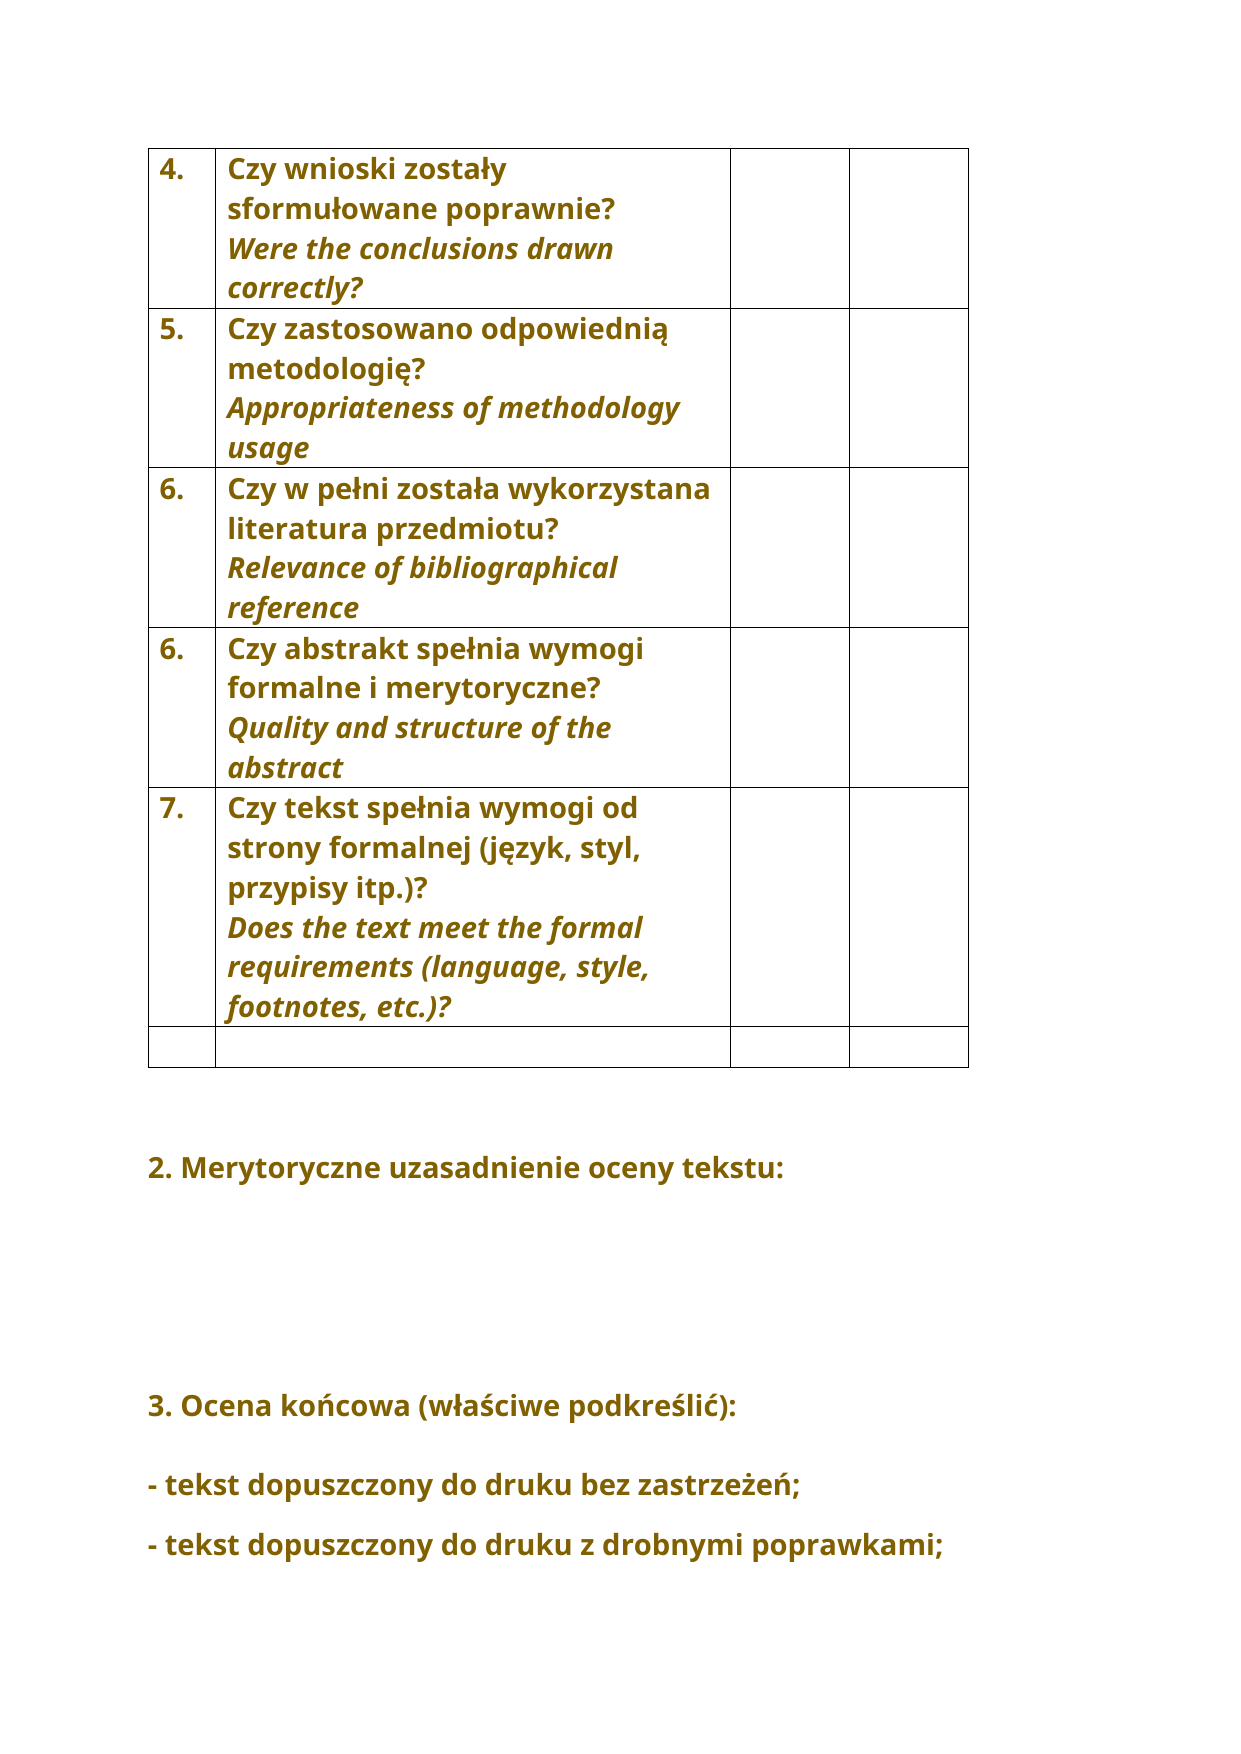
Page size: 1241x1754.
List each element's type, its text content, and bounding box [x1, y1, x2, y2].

table_cell [149, 1027, 215, 1067]
table_cell Czy wnioski zostały sformułowane poprawnie? Were the conclusions drawn correctly? [216, 149, 730, 307]
text 2. Merytoryczne uzasadnienie oceny tekstu: [148, 1147, 1093, 1187]
table_cell [731, 149, 849, 307]
table_cell 6. [149, 468, 215, 627]
table_cell Czy zastosowano odpowiednią metodologię? Appropriateness of methodology usage [216, 309, 730, 467]
table_cell [731, 1027, 849, 1067]
table_cell [850, 468, 968, 627]
text 3. Ocena końcowa (właściwe podkreślić): [148, 1385, 1093, 1425]
table_cell [850, 628, 968, 787]
table_cell 7. [149, 788, 215, 1026]
table_cell [731, 788, 849, 1026]
table_cell [731, 468, 849, 627]
table_cell 5. [149, 309, 215, 467]
table_cell [731, 628, 849, 787]
text - tekst dopuszczony do druku bez zastrzeżeń; [148, 1464, 1093, 1504]
table_cell Czy tekst spełnia wymogi od strony formalnej (język, styl, przypisy itp.)? Does the text meet the formal requirements (language, style, footnotes, etc.)? [216, 788, 730, 1026]
table_cell [850, 788, 968, 1026]
table_cell Czy abstrakt spełnia wymogi formalne i merytoryczne? Quality and structure of the abstract [216, 628, 730, 787]
table_cell 4. [149, 149, 215, 307]
table_cell 6. [149, 628, 215, 787]
table_cell [850, 149, 968, 307]
table_cell [731, 309, 849, 467]
text - tekst dopuszczony do druku z drobnymi poprawkami; [148, 1524, 1093, 1564]
table_cell [850, 309, 968, 467]
table_cell [216, 1027, 730, 1067]
table_cell [850, 1027, 968, 1067]
table_cell Czy w pełni została wykorzystana literatura przedmiotu? Relevance of bibliographical reference [216, 468, 730, 627]
